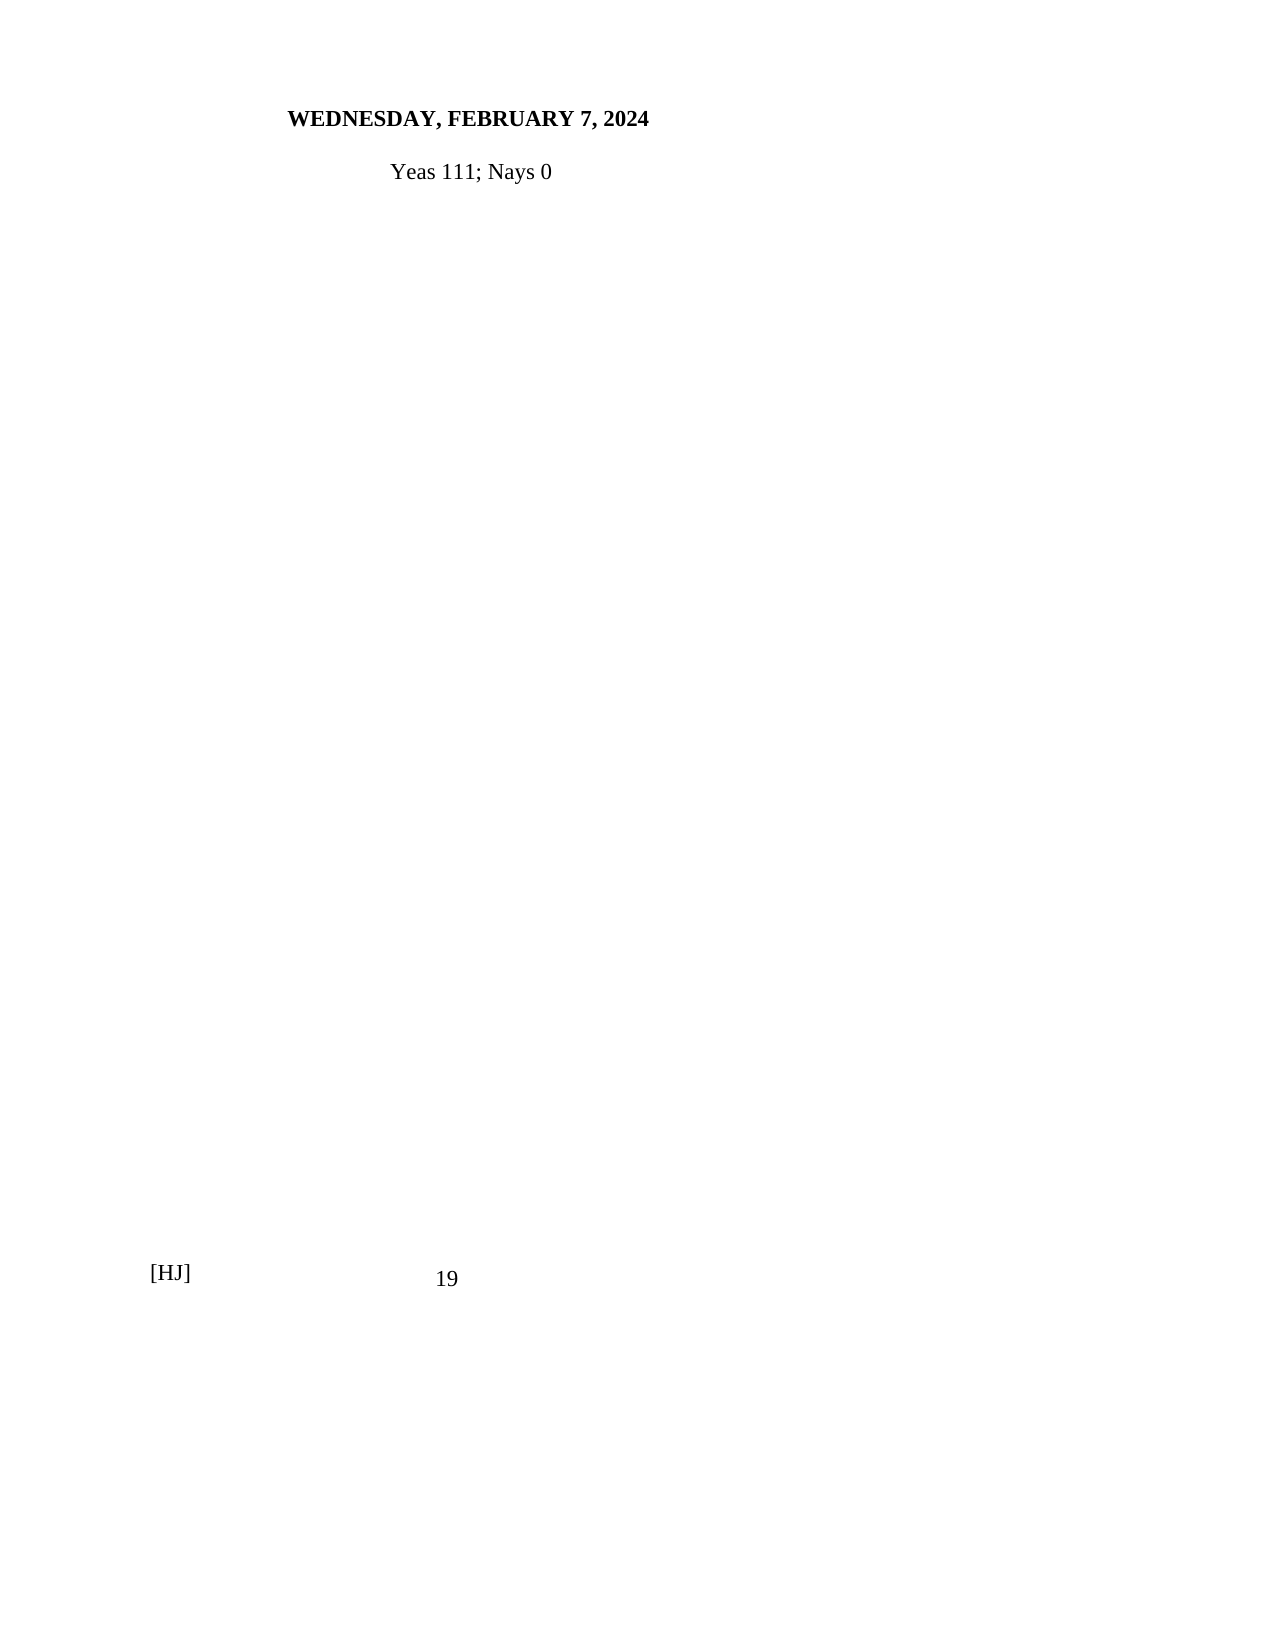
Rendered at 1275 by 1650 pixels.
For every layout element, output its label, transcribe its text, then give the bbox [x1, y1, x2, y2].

text Yeas 111; Nays 0 [127, 158, 786, 184]
